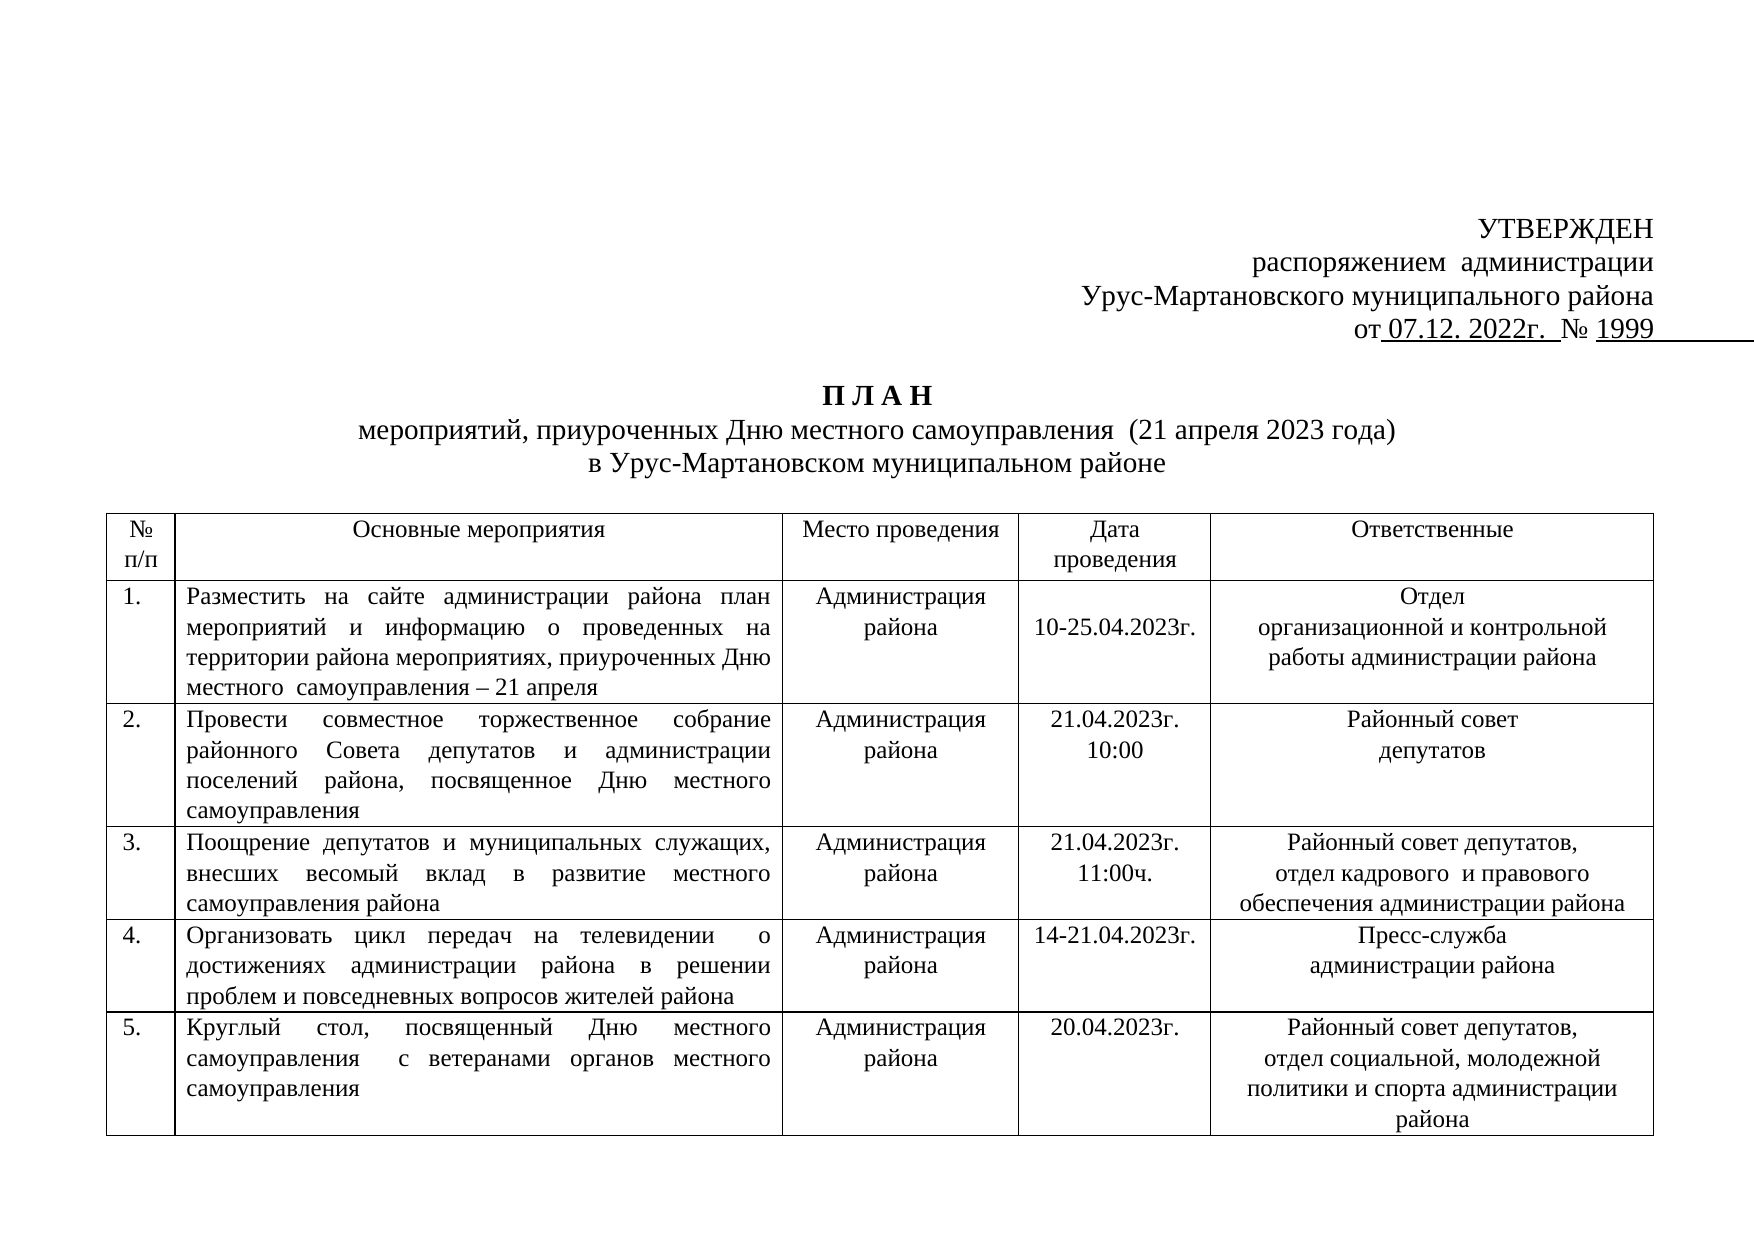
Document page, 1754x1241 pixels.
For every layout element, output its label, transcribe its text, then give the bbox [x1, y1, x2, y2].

table_cell Администрация района [783, 920, 1018, 1011]
table_cell Разместить на сайте администрации района план мероприятий и информацию о проведенных на территории района мероприятиях, приуроченных Дню местного самоуправления – 21 апреля [176, 581, 782, 703]
table_header Основные мероприятия [176, 514, 782, 580]
table_cell Администрация района [783, 827, 1018, 919]
table_cell Провести совместное торжественное собрание районного Совета депутатов и администрации поселений района, посвященное Дню местного самоуправления [176, 704, 782, 826]
table_cell Районный совет депутатов, отдел кадрового и правового обеспечения администрации района [1211, 827, 1653, 919]
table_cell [783, 1013, 1018, 1134]
table_cell 21.04.2023г. 10:00 [1019, 704, 1210, 826]
table_cell Администрация района [783, 704, 1018, 826]
table_cell Организовать цикл передач на телевидении о достижениях администрации района в решении проблем и повседневных вопросов жителей района [176, 920, 782, 1011]
table_header № п/п [107, 514, 174, 580]
table_cell 20.04.2023г. [1019, 1013, 1210, 1134]
table_cell 21.04.2023г. 11:00ч. [1019, 827, 1210, 919]
text Урус-Мартановского муниципального района [118, 278, 1654, 311]
text мероприятий, приуроченных Дню местного самоуправления (21 апреля 2023 года) [118, 412, 1636, 446]
table_header Ответственные [1211, 514, 1653, 580]
text УТВЕРЖДЕН [1003, 211, 1654, 244]
table_cell [107, 827, 174, 919]
table_cell Районный совет депутатов, отдел социальной, молодежной политики и спорта администрации района [1211, 1013, 1653, 1134]
text распоряжением администрации [1003, 244, 1654, 278]
table_cell Отдел организационной и контрольной работы администрации района [1211, 581, 1653, 703]
table_cell Поощрение депутатов и муниципальных служащих, внесших весомый вклад в развитие местного самоуправления района [176, 827, 782, 919]
table_cell Пресс-служба администрации района [1211, 920, 1653, 1011]
table_cell Круглый стол, посвященный Дню местного самоуправления с ветеранами органов местного самоуправления [176, 1013, 782, 1134]
text от 07.12. 2022г. № 1999 [118, 311, 1654, 345]
text в Урус-Мартановском муниципальном районе [118, 446, 1636, 479]
table_header Место проведения [783, 514, 1018, 580]
table_cell [107, 1013, 174, 1134]
table_cell Администрация района [783, 581, 1018, 703]
table_cell 14-21.04.2023г. [1019, 920, 1210, 1011]
table_cell [107, 704, 174, 826]
table_cell Районный совет депутатов [1211, 704, 1653, 826]
table_cell [107, 581, 174, 703]
text П Л А Н [118, 378, 1636, 412]
table_cell 10-25.04.2023г. [1019, 581, 1210, 703]
table_cell [107, 920, 174, 1011]
table_header Дата проведения [1019, 514, 1210, 580]
